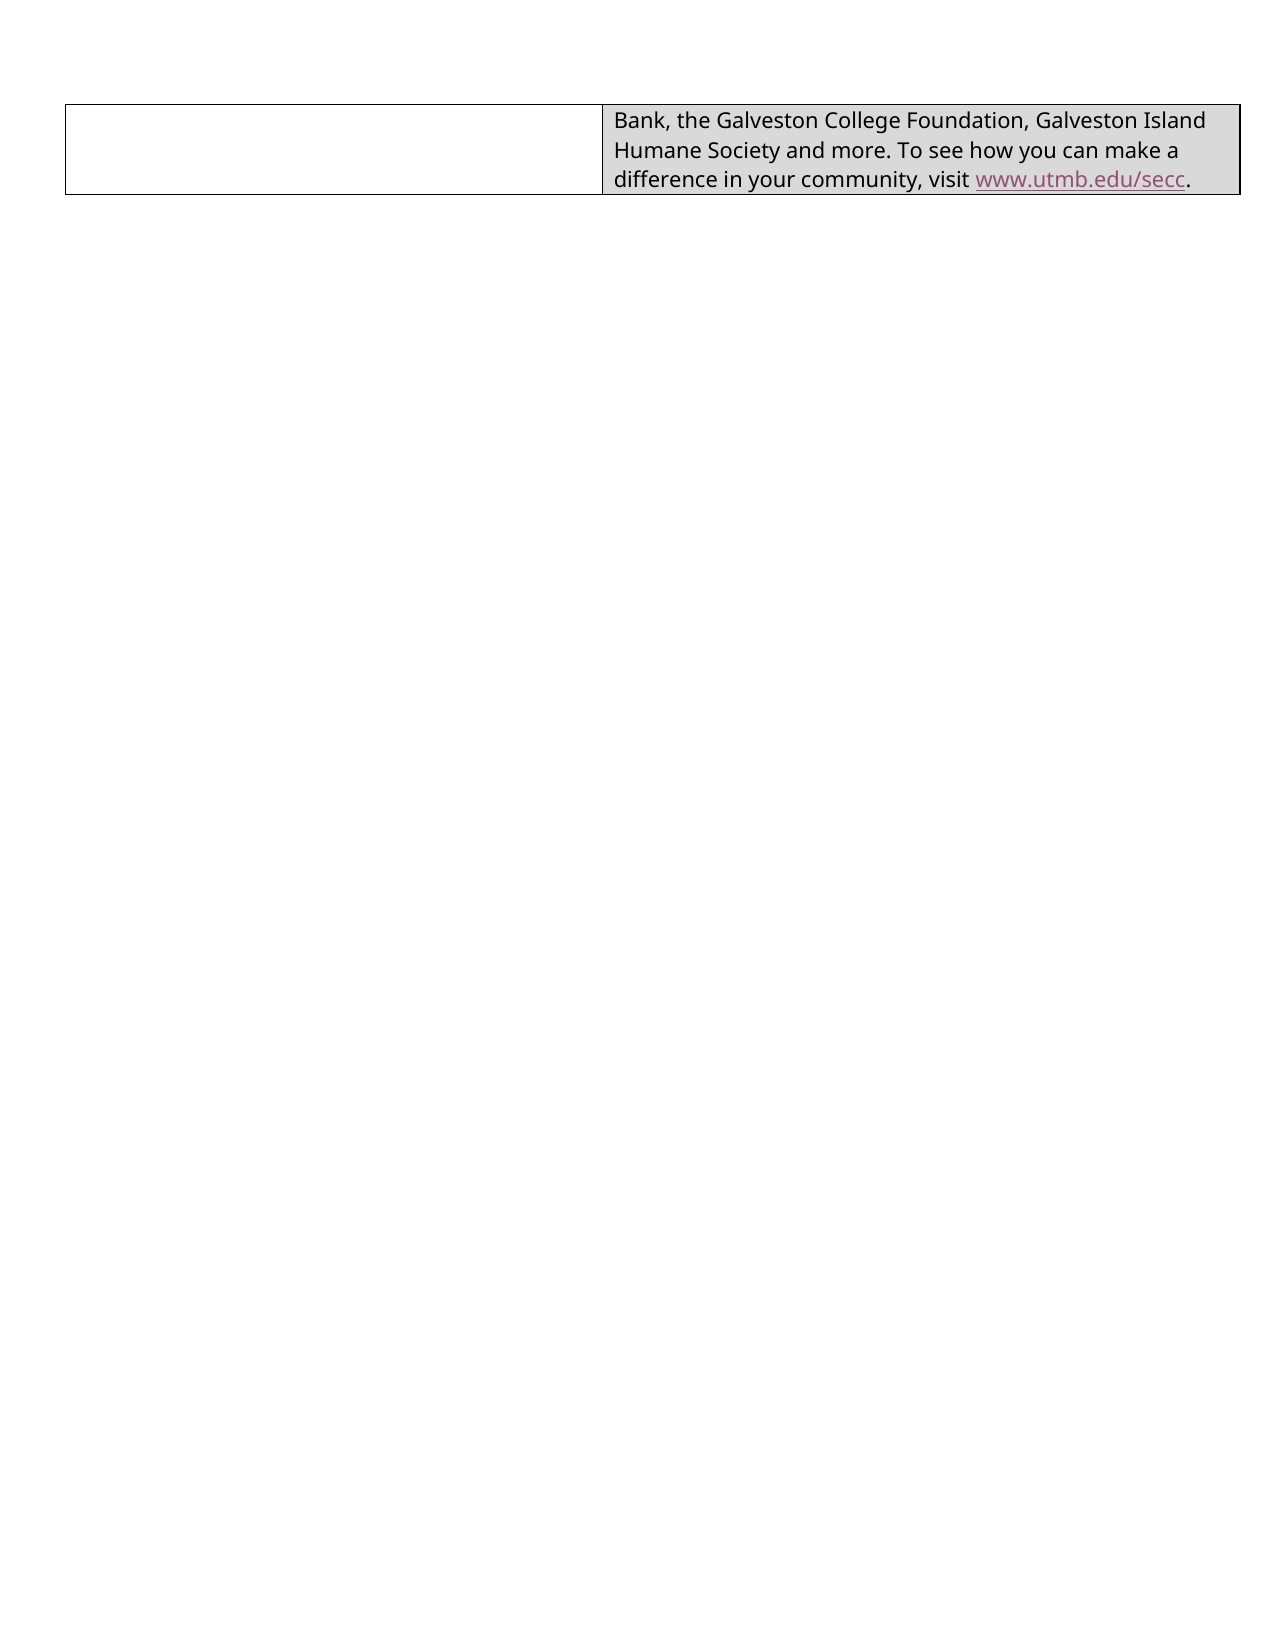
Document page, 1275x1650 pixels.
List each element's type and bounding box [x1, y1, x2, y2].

table_cell [603, 105, 1239, 194]
